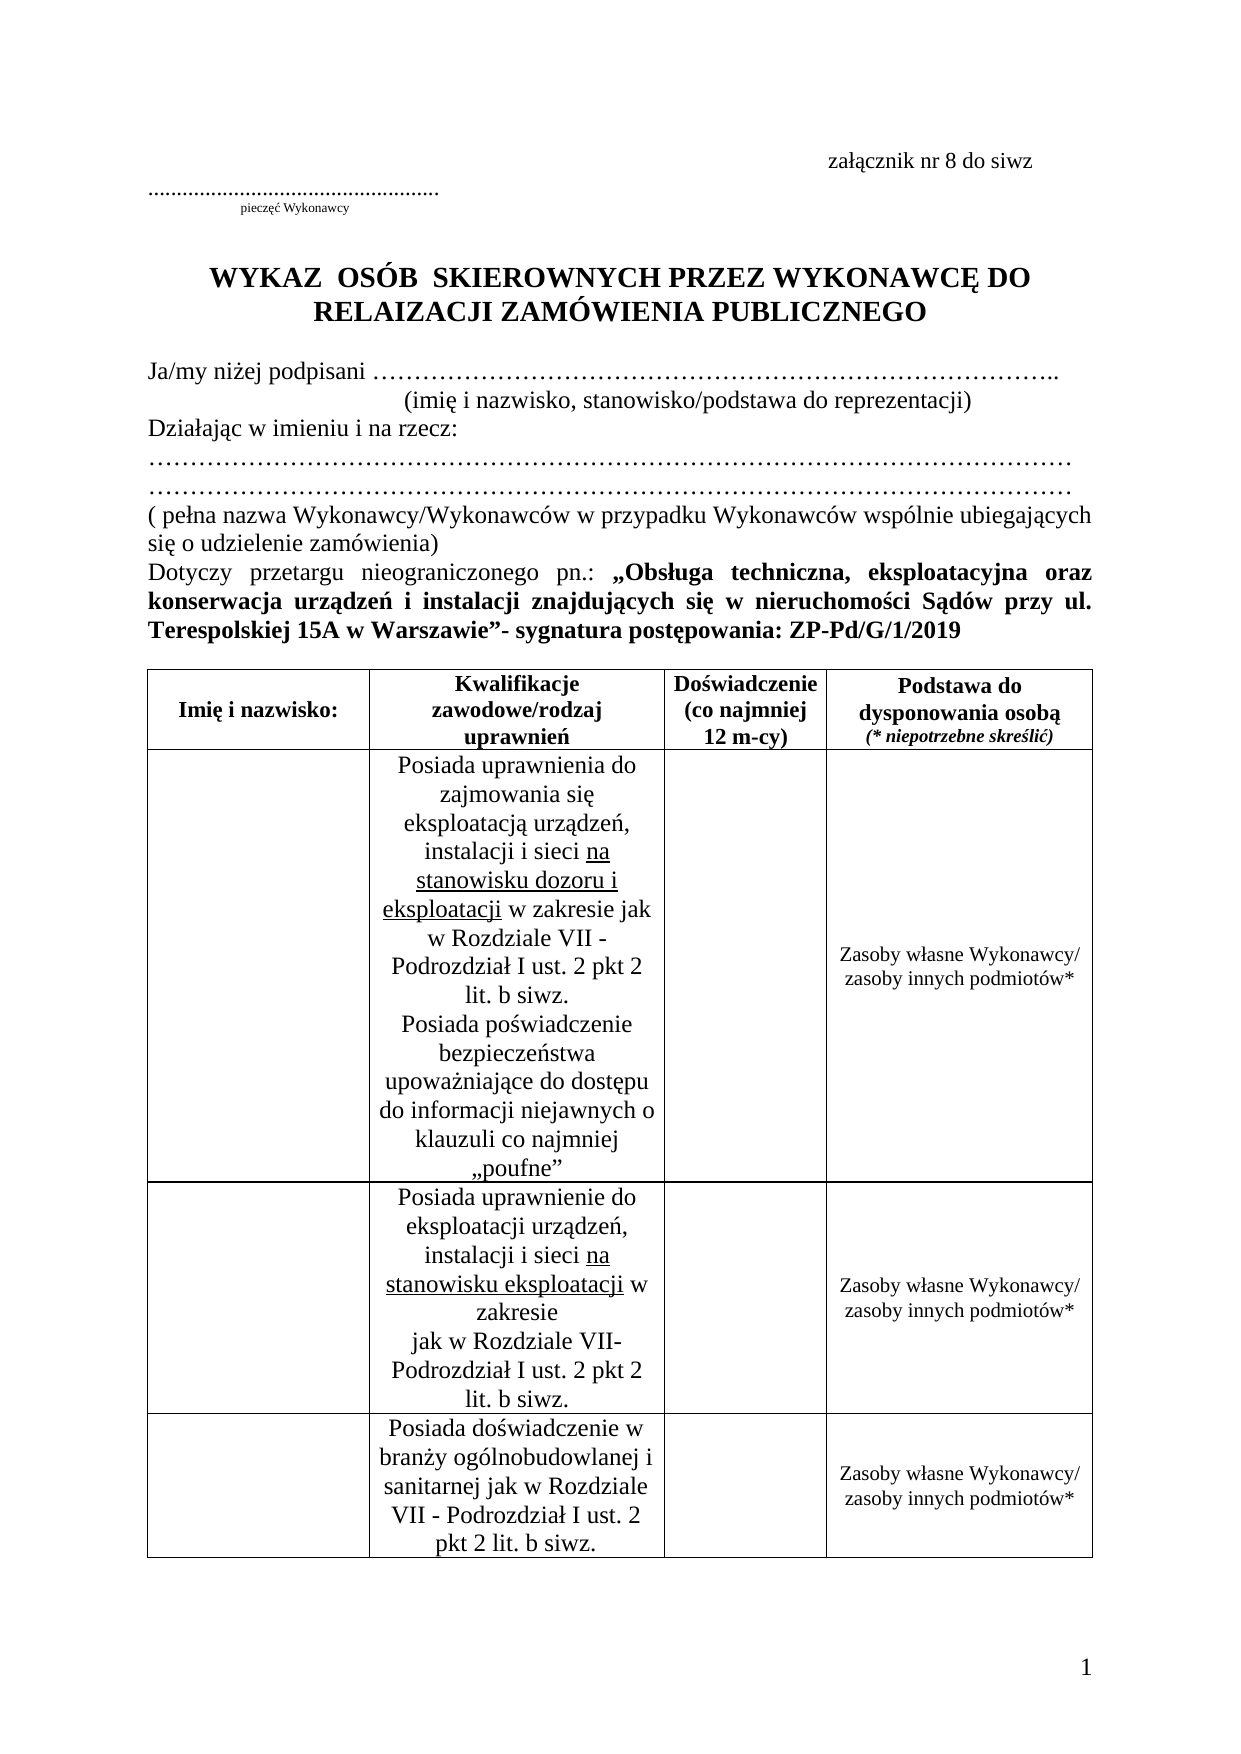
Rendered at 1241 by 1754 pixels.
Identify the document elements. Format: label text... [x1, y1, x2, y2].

text Ja/my niżej podpisani ……………………………………………………………………….. [148, 356, 1093, 385]
table_header Doświadczenie (co najmniej 12 m-cy) [665, 670, 826, 749]
table_header Kwalifikacje zawodowe/rodzaj uprawnień [370, 670, 664, 749]
text (imię i nazwisko, stanowisko/podstawa do reprezentacji) [148, 385, 1093, 413]
table_cell Posiada doświadczenie w branży ogólnobudowlanej i sanitarnej jak w Rozdziale VII - Podrozdział I ust. 2 pkt 2 lit. b siwz. [370, 1414, 664, 1557]
text ………………………………………………………………………………………………… [148, 442, 1093, 471]
table_cell Posiada uprawnienia do zajmowania się eksploatacją urządzeń, instalacji i sieci na stanowisku dozoru i eksploatacji w zakresie jak w Rozdziale VII -Podrozdział I ust. 2 pkt 2 lit. b siwz. Posiada poświadczenie bezpieczeństwa upoważniające do dostępu do informacji niejawnych o klauzuli co najmniej „poufne” [370, 750, 664, 1181]
table_cell Posiada uprawnienie do eksploatacji urządzeń, instalacji i sieci na stanowisku eksploatacji w zakresie jak w Rozdziale VII- Podrozdział I ust. 2 pkt 2 lit. b siwz. [370, 1183, 664, 1412]
table_cell Zasoby własne Wykonawcy/ zasoby innych podmiotów* [827, 1414, 1092, 1557]
table_cell [148, 1183, 369, 1412]
table_header Podstawa do dysponowania osobą (* niepotrzebne skreślić) [827, 670, 1092, 749]
text WYKAZ OSÓB SKIEROWNYCH PRZEZ WYKONAWCĘ DO RELAIZACJI ZAMÓWIENIA PUBLICZNEGO [148, 260, 1093, 327]
table_cell Zasoby własne Wykonawcy/ zasoby innych podmiotów* [827, 750, 1092, 1181]
table_cell [148, 750, 369, 1181]
text ................................................... [148, 174, 1093, 200]
text ………………………………………………………………………………………………… [148, 471, 1093, 500]
text Dotyczy przetargu nieograniczonego pn.: „Obsługa techniczna, eksploatacyjna oraz konserwacja urządzeń i instalacji znajdujących się w nieruchomości Sądów przy ul. Terespolskiej 15A w Warszawie”- sygnatura postępowania: ZP-Pd/G/1/2019 [148, 557, 1093, 643]
text załącznik nr 8 do siwz [148, 148, 1093, 174]
table_header Imię i nazwisko: [148, 670, 369, 749]
table_cell [665, 1414, 826, 1557]
table_cell [665, 750, 826, 1181]
table_cell [148, 1414, 369, 1557]
text pieczęć Wykonawcy [148, 200, 1093, 227]
table_cell Zasoby własne Wykonawcy/ zasoby innych podmiotów* [827, 1183, 1092, 1412]
table_cell [665, 1183, 826, 1412]
text ( pełna nazwa Wykonawcy/Wykonawców w przypadku Wykonawców wspólnie ubiegających się o udzielenie zamówienia) [148, 500, 1093, 557]
text Działając w imieniu i na rzecz: [148, 413, 1093, 442]
